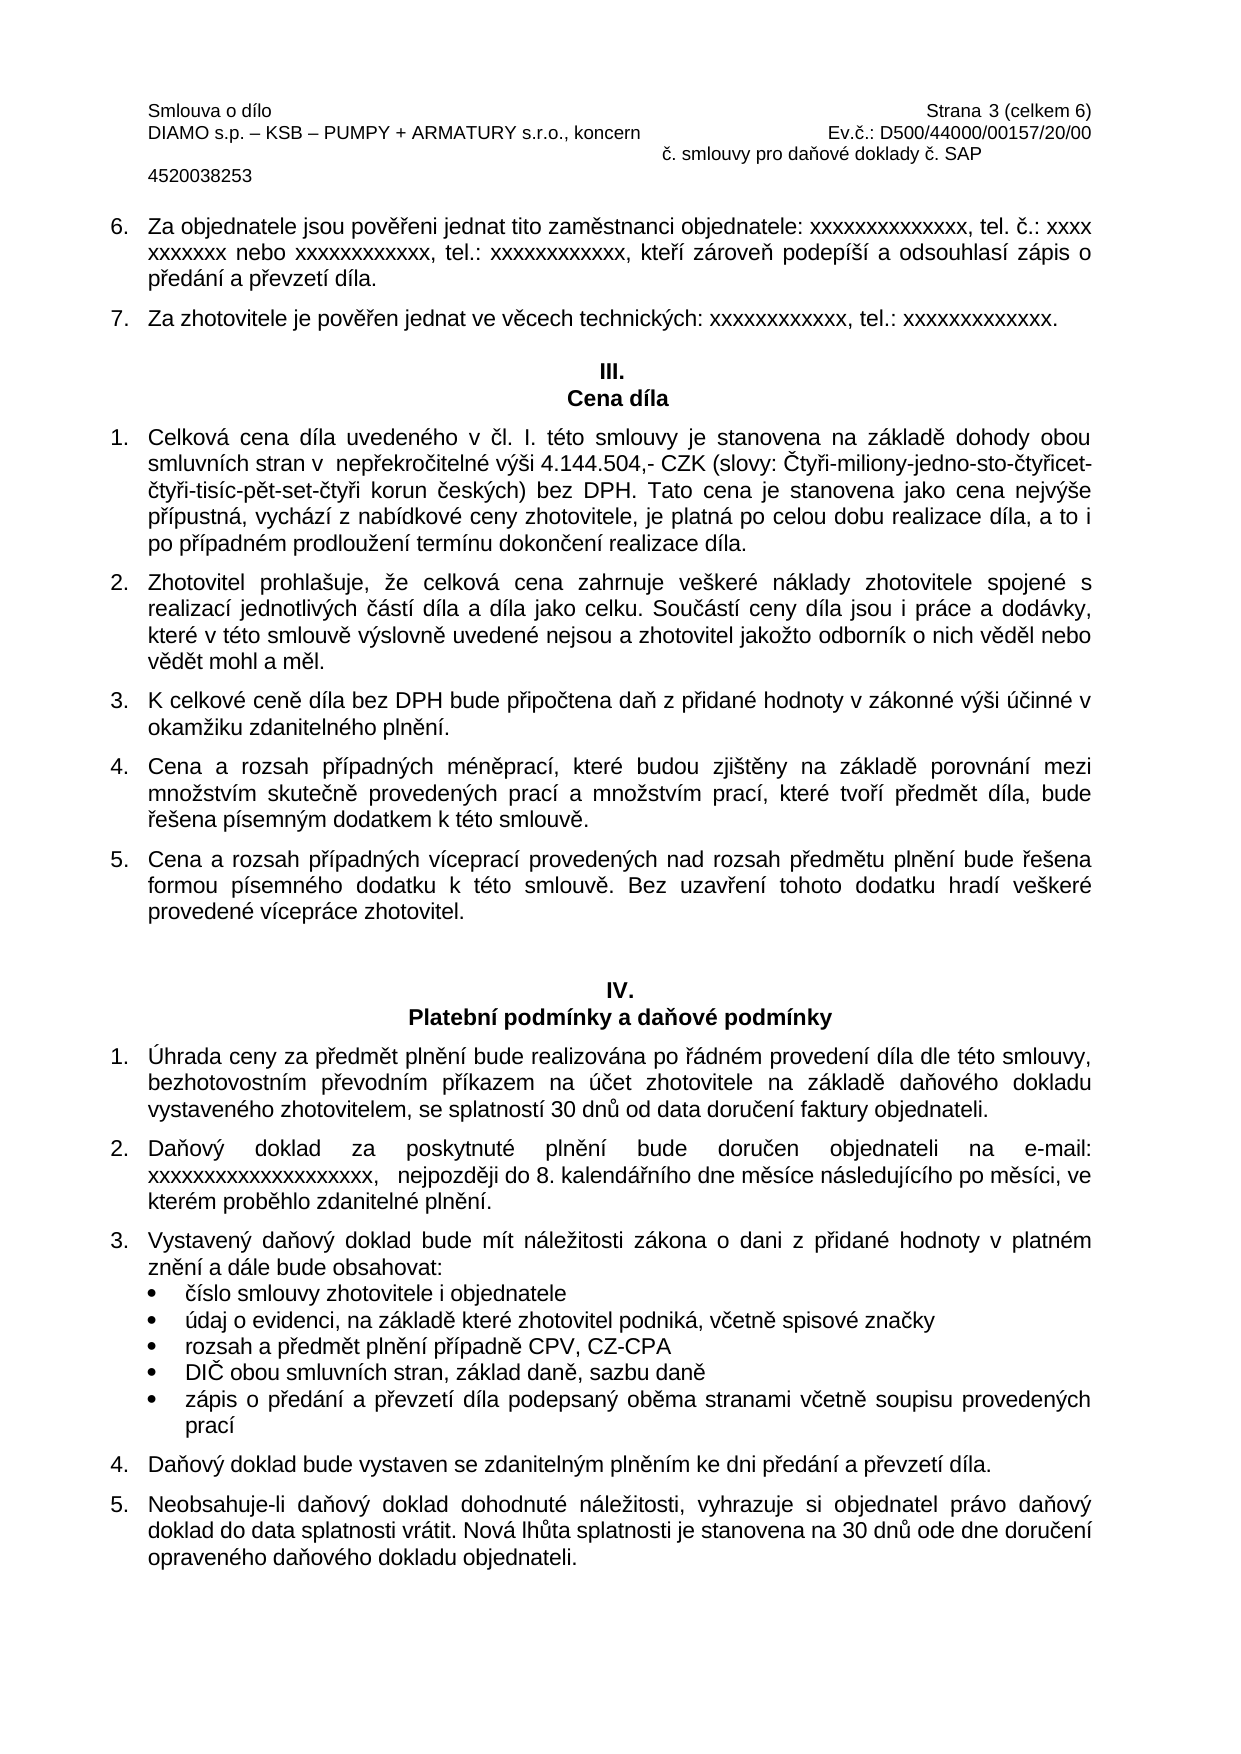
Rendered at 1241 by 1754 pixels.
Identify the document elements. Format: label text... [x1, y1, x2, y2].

text IV. [148, 977, 1093, 1003]
list Cena a rozsah případných méněprací, které budou zjištěny na základě porovnání mezi množstvím skutečně provedených prací a množstvím prací, které tvoří předmět díla, bude řešena písemným dodatkem k této smlouvě. [110, 753, 1093, 832]
list číslo smlouvy zhotovitele i objednatele [148, 1280, 1093, 1307]
list Úhrada ceny za předmět plnění bude realizována po řádném provedení díla dle této smlouvy, bezhotovostním převodním příkazem na účet zhotovitele na základě daňového dokladu vystaveného zhotovitelem, se splatností 30 dnů od data doručení faktury objednateli. [110, 1043, 1093, 1122]
list Vystavený daňový doklad bude mít náležitosti zákona o dani z přidané hodnoty v platném znění a dále bude obsahovat: [110, 1227, 1093, 1280]
list Za zhotovitele je pověřen jednat ve věcech technických: xxxxxxxxxxxx, tel.: xxxxxxxxxxxxx. [110, 305, 1093, 331]
list Za objednatele jsou pověřeni jednat tito zaměstnanci objednatele: xxxxxxxxxxxxxx, tel. č.: xxxx xxxxxxx nebo xxxxxxxxxxxx, tel.: xxxxxxxxxxxx, kteří zároveň podepíší a odsouhlasí zápis o předání a převzetí díla. [110, 213, 1093, 292]
text Cena díla [143, 384, 1093, 411]
list Celková cena díla uvedeného v čl. I. této smlouvy je stanovena na základě dohody obou smluvních stran v nepřekročitelné výši 4.144.504,- CZK (slovy: Čtyři-miliony-jedno-sto-čtyřicet-čtyři-tisíc-pět-set-čtyři korun českých) bez DPH. Tato cena je stanovena jako cena nejvýše přípustná, vychází z nabídkové ceny zhotovitele, je platná po celou dobu realizace díla, a to i po případném prodloužení termínu dokončení realizace díla. [110, 424, 1093, 556]
text Platební podmínky a daňové podmínky [148, 1003, 1093, 1030]
text III. [0, 358, 1093, 384]
list zápis o předání a převzetí díla podepsaný oběma stranami včetně soupisu provedených prací [148, 1386, 1093, 1438]
list DIČ obou smluvních stran, základ daně, sazbu daně [148, 1359, 1093, 1386]
list K celkové ceně díla bez DPH bude připočtena daň z přidané hodnoty v zákonné výši účinné v okamžiku zdanitelného plnění. [110, 687, 1093, 740]
list Daňový doklad za poskytnuté plnění bude doručen objednateli na e-mail: xxxxxxxxxxxxxxxxxxxx, nejpozději do 8. kalendářního dne měsíce následujícího po měsíci, ve kterém proběhlo zdanitelné plnění. [110, 1135, 1093, 1214]
list údaj o evidenci, na základě které zhotovitel podniká, včetně spisové značky [148, 1307, 1093, 1333]
list Neobsahuje-li daňový doklad dohodnuté náležitosti, vyhrazuje si objednatel právo daňový doklad do data splatnosti vrátit. Nová lhůta splatnosti je stanovena na 30 dnů ode dne doručení opraveného daňového dokladu objednateli. [110, 1491, 1093, 1570]
list Cena a rozsah případných víceprací provedených nad rozsah předmětu plnění bude řešena formou písemného dodatku k této smlouvě. Bez uzavření tohoto dodatku hradí veškeré provedené vícepráce zhotovitel. [110, 846, 1093, 924]
list Daňový doklad bude vystaven se zdanitelným plněním ke dni předání a převzetí díla. [110, 1451, 1093, 1478]
list Zhotovitel prohlašuje, že celková cena zahrnuje veškeré náklady zhotovitele spojené s realizací jednotlivých částí díla a díla jako celku. Součástí ceny díla jsou i práce a dodávky, které v této smlouvě výslovně uvedené nejsou a zhotovitel jakožto odborník o nich věděl nebo vědět mohl a měl. [110, 569, 1093, 674]
list rozsah a předmět plnění případně CPV, CZ-CPA [148, 1333, 1093, 1359]
